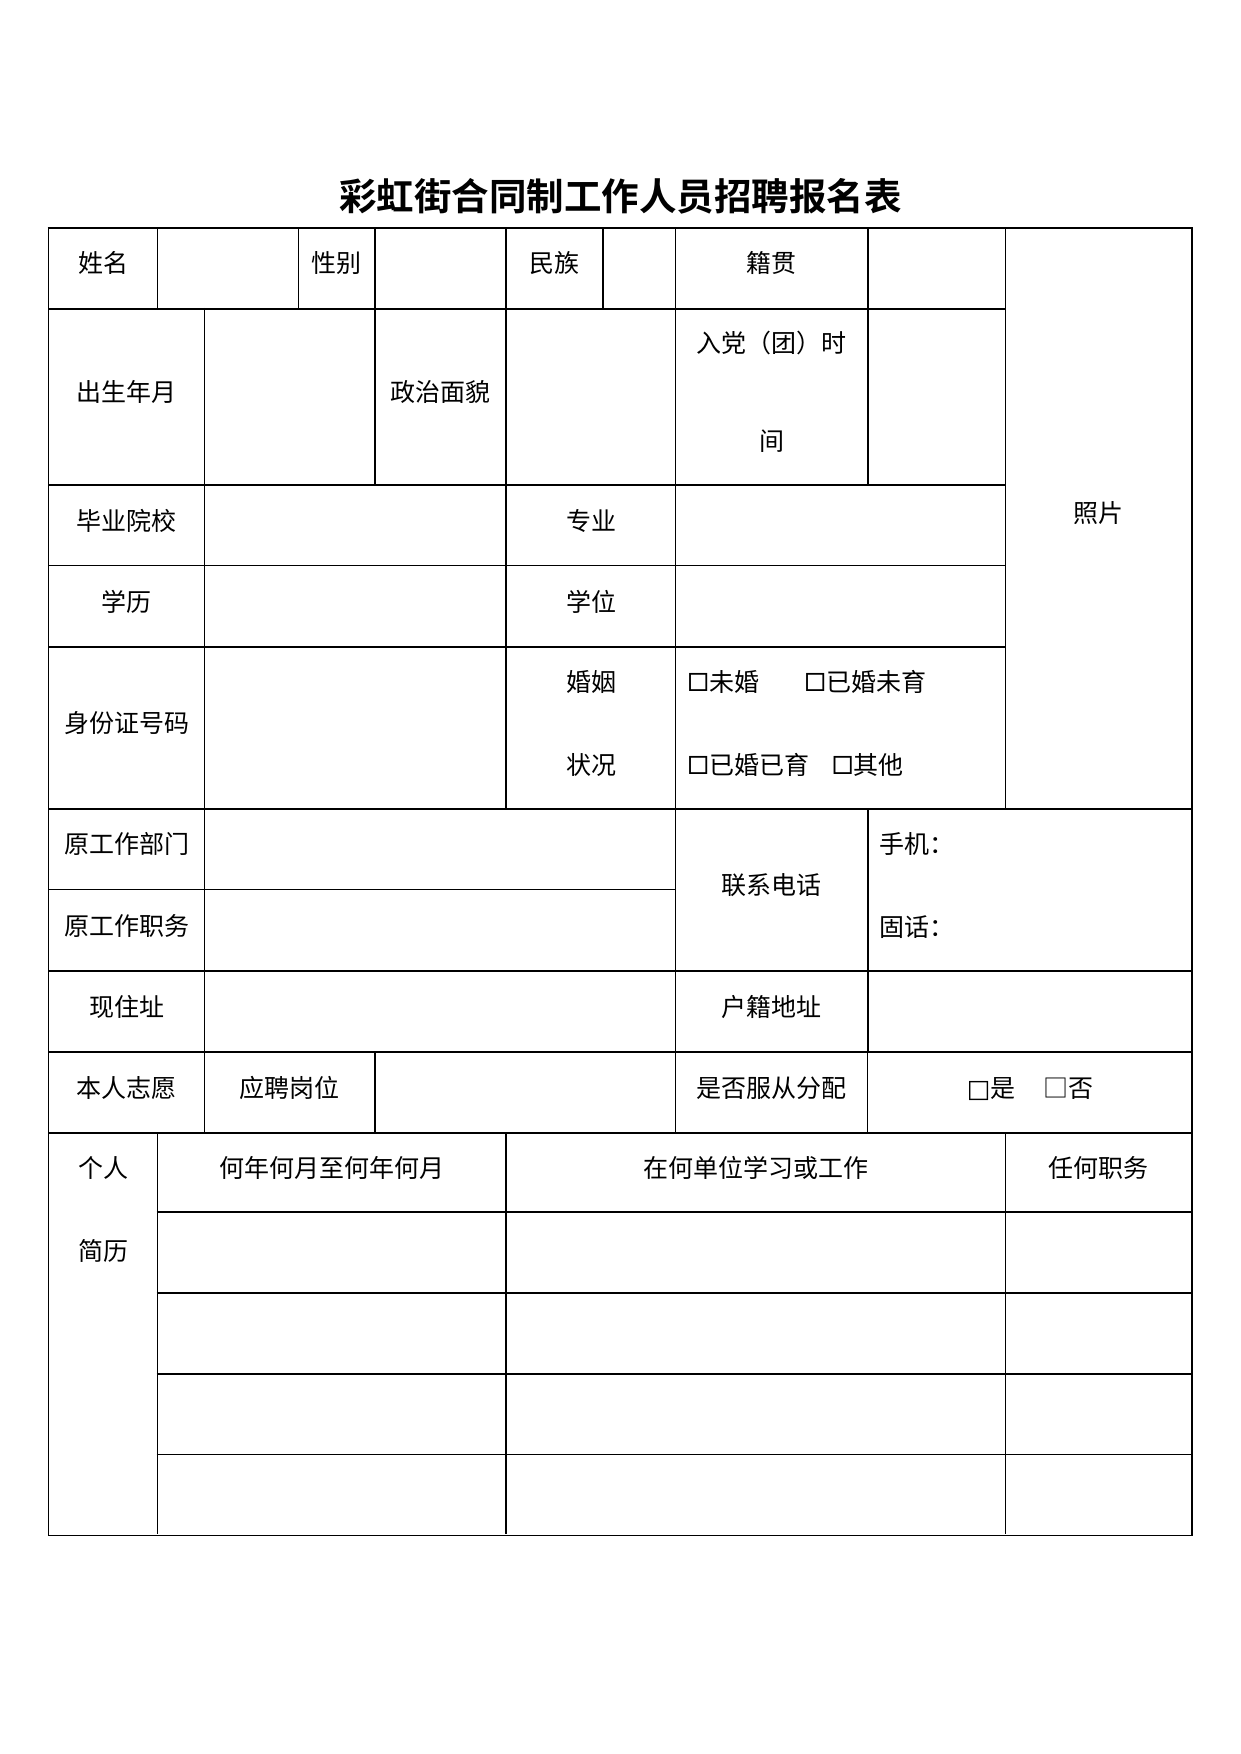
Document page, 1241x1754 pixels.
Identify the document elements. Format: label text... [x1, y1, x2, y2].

table_cell 毕业院校 [49, 486, 204, 565]
table_cell □是 □否 [868, 1053, 1191, 1132]
table_cell 身份证号码 [49, 648, 204, 808]
table_cell 应聘岗位 [205, 1053, 374, 1132]
table_cell [507, 1294, 1005, 1373]
table_header 籍贯 [676, 229, 867, 308]
table_cell 婚姻 状况 [507, 648, 675, 808]
table_cell 本人志愿 [49, 1053, 204, 1132]
table_header [376, 229, 505, 308]
table_cell [205, 810, 506, 889]
table_cell 联系电话 [676, 810, 867, 970]
table_cell [376, 1053, 675, 1132]
table_header 民族 [507, 229, 602, 308]
table_cell 专业 [507, 486, 675, 565]
table_cell 政治面貌 [376, 310, 505, 484]
table_cell [158, 1375, 505, 1454]
table_header 照片 [1006, 229, 1191, 808]
table_cell [158, 1213, 505, 1292]
table_cell [205, 890, 506, 970]
table_cell 学历 [49, 566, 204, 646]
table_cell [205, 972, 675, 1051]
table_header [158, 229, 298, 308]
table_cell 未婚 已婚未育 已婚已育 其他 [676, 648, 1005, 808]
table_header 姓名 [49, 229, 157, 308]
table_cell 入党（团）时间 [676, 310, 867, 484]
table_header [869, 229, 1005, 308]
table_cell [507, 310, 675, 484]
table_cell [205, 486, 505, 565]
table_cell [1006, 1375, 1191, 1454]
table_cell [869, 310, 1005, 484]
table_cell [507, 1455, 1005, 1534]
table_cell 在何单位学习或工作 [507, 1134, 1005, 1211]
table_cell [1006, 1455, 1191, 1534]
table_cell 学位 [507, 566, 675, 646]
table_header [604, 229, 675, 308]
table_cell 原工作职务 [49, 890, 204, 970]
table_cell 个人 简历 [49, 1134, 157, 1534]
table_cell [205, 566, 505, 646]
table_cell [506, 890, 675, 970]
table_cell 现住址 [49, 972, 204, 1051]
table_cell [1006, 1213, 1191, 1292]
table_cell [205, 648, 505, 808]
table_cell [158, 1455, 505, 1534]
table_cell 手机： 固话： [869, 810, 1191, 970]
table_cell 出生年月 [49, 310, 204, 484]
table_cell 户籍地址 [676, 972, 867, 1051]
table_cell 何年何月至何年何月 [158, 1134, 505, 1211]
table_cell [1006, 1294, 1191, 1373]
table_cell [507, 1375, 1005, 1454]
table_cell 原工作部门 [49, 810, 204, 889]
table_cell [869, 972, 1191, 1051]
table_header 性别 [299, 229, 374, 308]
text 彩虹街合同制工作人员招聘报名表 [187, 162, 1053, 227]
table_cell [506, 810, 675, 889]
table_cell [205, 310, 374, 484]
table_cell [507, 1213, 1005, 1292]
table_cell [158, 1294, 505, 1373]
table_cell 任何职务 [1006, 1134, 1191, 1211]
table_cell 是否服从分配 [676, 1053, 867, 1132]
table_cell [676, 566, 1005, 646]
table_cell [676, 486, 1005, 565]
